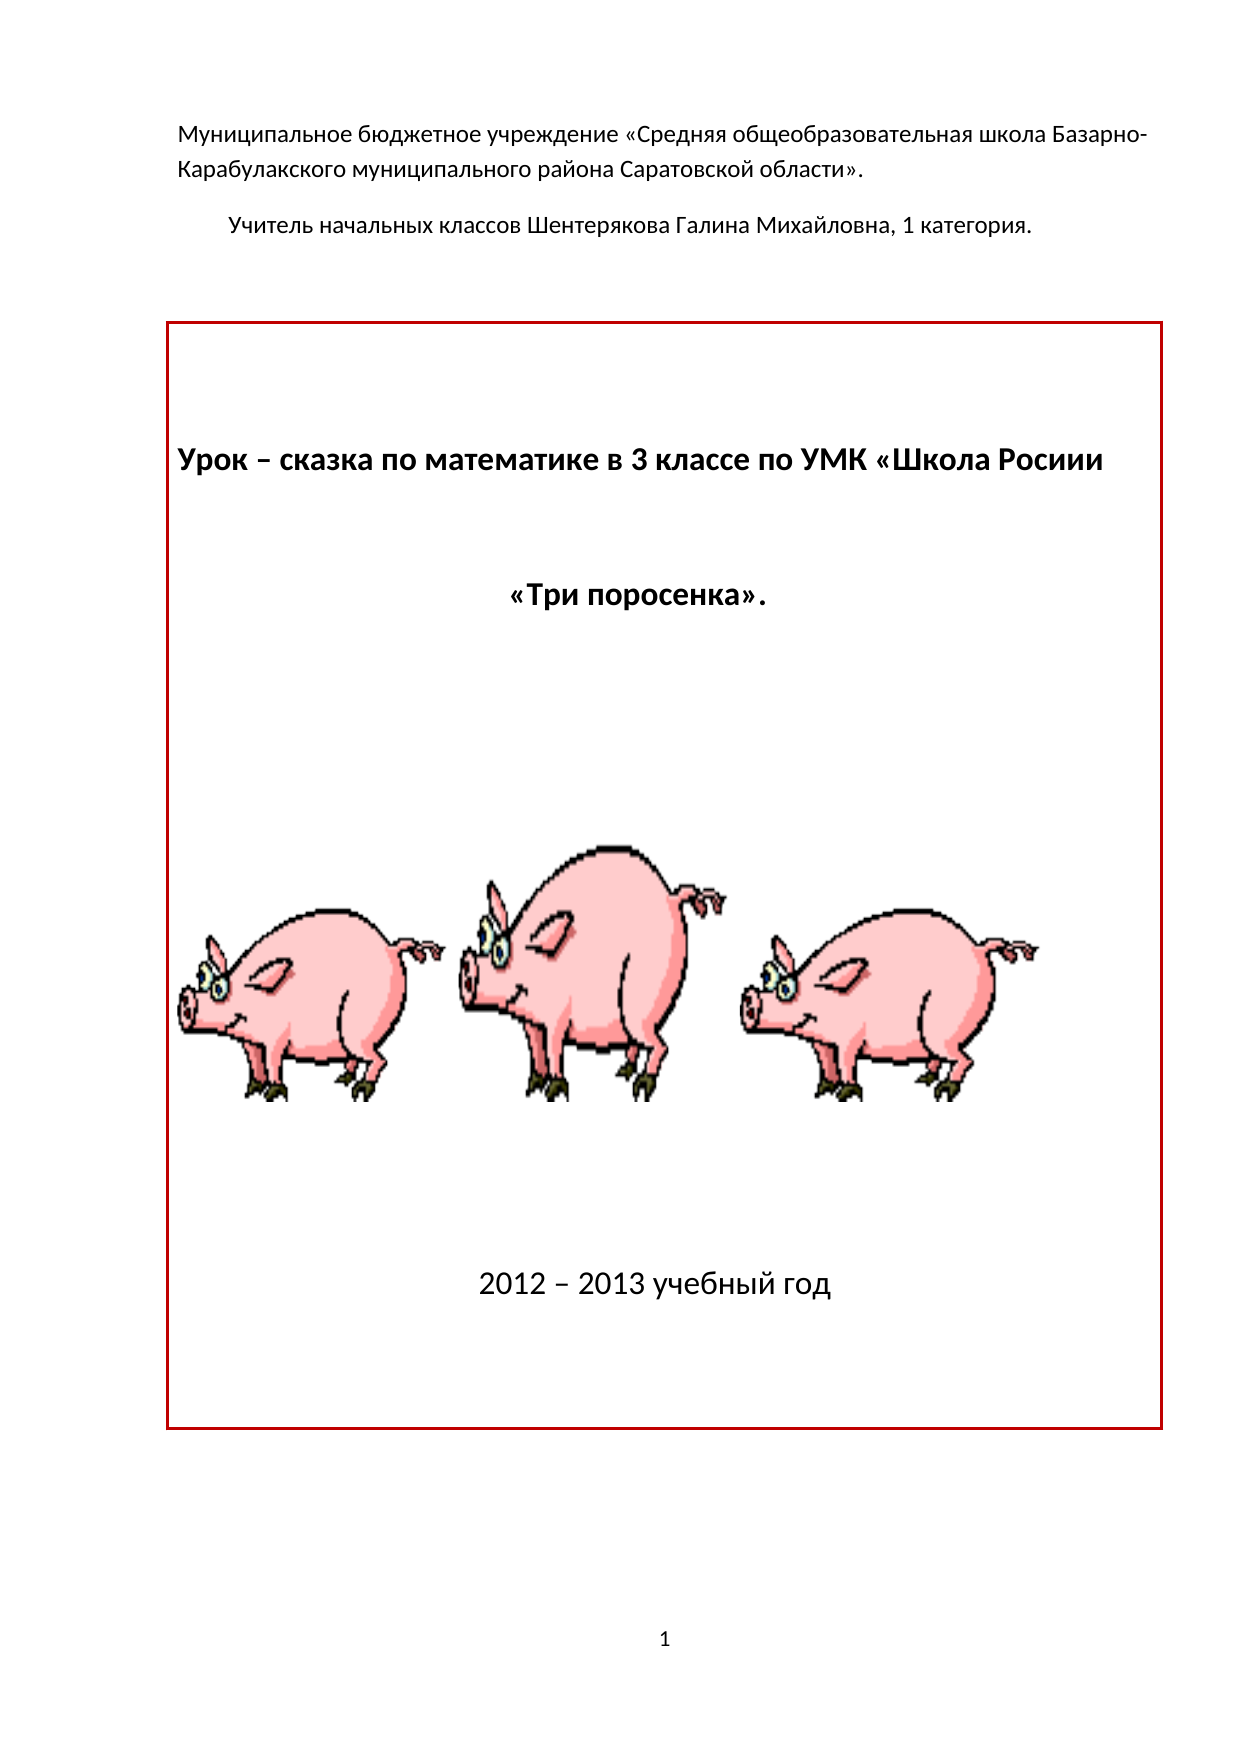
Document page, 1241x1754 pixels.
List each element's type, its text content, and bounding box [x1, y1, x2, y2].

picture [177, 707, 1054, 1102]
text «Три поросенка». [169, 567, 1160, 613]
text Муниципальное бюджетное учреждение «Средняя общеобразовательная школа Базарно-Карабулакского муниципального района Саратовской области». [177, 118, 1152, 184]
text Учитель начальных классов Шентерякова Галина Михайловна, 1 категория. [177, 209, 1152, 239]
text 2012 – 2013 учебный год [169, 1257, 1160, 1303]
text Урок – сказка по математике в 3 классе по УМК «Школа Росиии [169, 432, 1160, 478]
